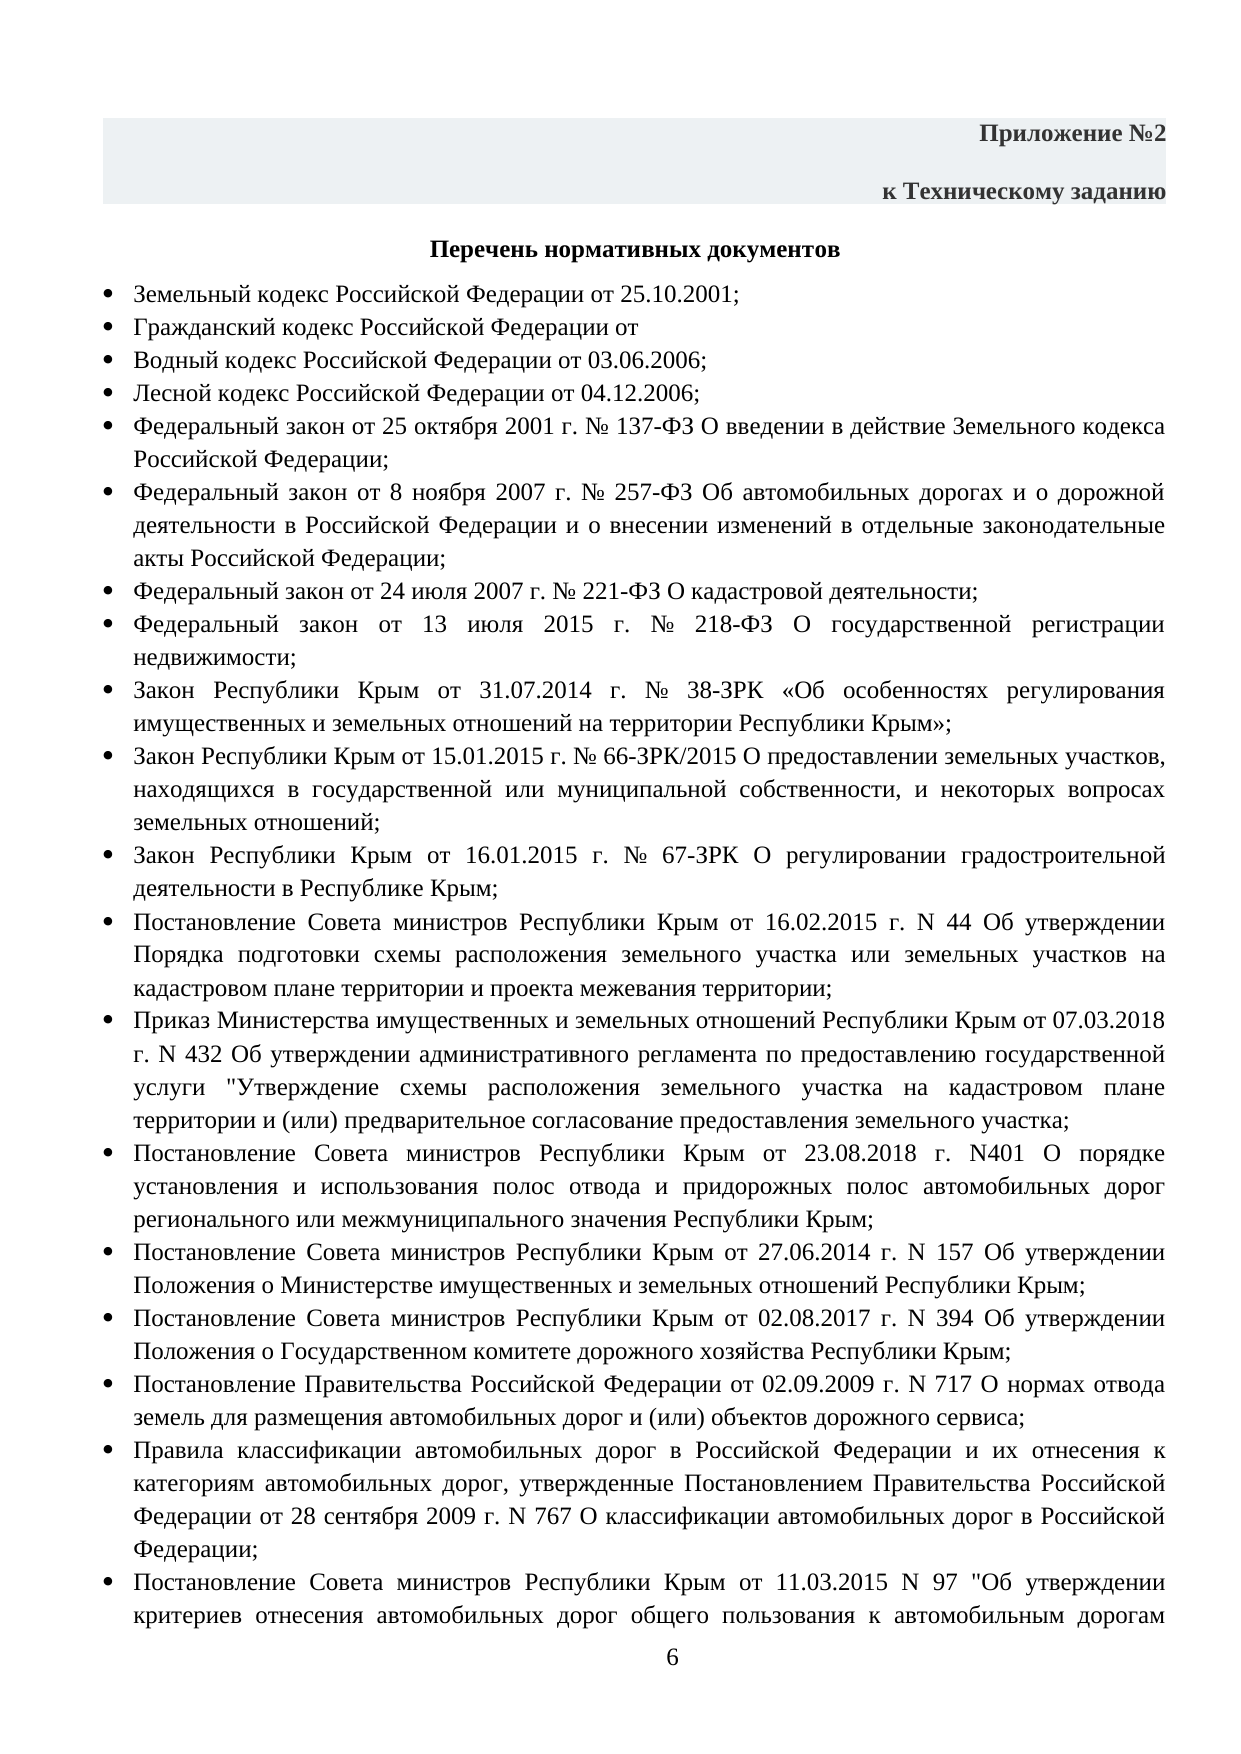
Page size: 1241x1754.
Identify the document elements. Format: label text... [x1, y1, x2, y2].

text Постановление Правительства Российской Федерации от 02.09.2009 г. N 717 О нормах отвода земель для размещения автомобильных дорог и (или) объектов дорожного сервиса; [103, 1369, 1166, 1431]
subtitle Перечень нормативных документов [103, 234, 1166, 262]
text Водный кодекс Российской Федерации от 03.06.2006; [103, 345, 1166, 374]
text Федеральный закон от 24 июля 2007 г. № 221-ФЗ О кадастровой деятельности; [103, 576, 1166, 605]
text Постановление Совета министров Республики Крым от 23.08.2018 г. N401 О порядке установления и использования полос отвода и придорожных полос автомобильных дорог регионального или межмуниципального значения Республики Крым; [103, 1138, 1166, 1232]
text Федеральный закон от 25 октября 2001 г. № 137-ФЗ О введении в действие Земельного кодекса Российской Федерации; [103, 411, 1166, 473]
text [103, 1567, 1166, 1629]
text к Техническому заданию [103, 176, 1166, 204]
text Приложение №2 [103, 118, 1166, 147]
text Постановление Совета министров Республики Крым от 27.06.2014 г. N 157 Об утверждении Положения о Министерстве имущественных и земельных отношений Республики Крым; [103, 1237, 1166, 1298]
text Постановление Совета министров Республики Крым от 16.02.2015 г. N 44 Об утверждении Порядка подготовки схемы расположения земельного участка или земельных участков на кадастровом плане территории и проекта межевания территории; [103, 907, 1166, 1001]
text Постановление Совета министров Республики Крым от 02.08.2017 г. N 394 Об утверждении Положения о Государственном комитете дорожного хозяйства Республики Крым; [103, 1303, 1166, 1364]
text Гражданский кодекс Российской Федерации от [103, 312, 1166, 341]
text Земельный кодекс Российской Федерации от 25.10.2001; [103, 279, 1166, 308]
text Правила классификации автомобильных дорог в Российской Федерации и их отнесения к категориям автомобильных дорог, утвержденные Постановлением Правительства Российской Федерации от 28 сентября 2009 г. N 767 О классификации автомобильных дорог в Российской Федерации; [103, 1435, 1166, 1563]
text Закон Республики Крым от 15.01.2015 г. № 66-ЗРК/2015 О предоставлении земельных участков, находящихся в государственной или муниципальной собственности, и некоторых вопросах земельных отношений; [103, 741, 1166, 836]
text Закон Республики Крым от 16.01.2015 г. № 67-ЗРК О регулировании градостроительной деятельности в Республике Крым; [103, 841, 1166, 902]
text Федеральный закон от 13 июля 2015 г. № 218-ФЗ О государственной регистрации недвижимости; [103, 609, 1166, 671]
text Закон Республики Крым от 31.07.2014 г. № 38-ЗРК «Об особенностях регулирования имущественных и земельных отношений на территории Республики Крым»; [103, 675, 1166, 737]
text Приказ Министерства имущественных и земельных отношений Республики Крым от 07.03.2018 г. N 432 Об утверждении административного регламента по предоставлению государственной услуги "Утверждение схемы расположения земельного участка на кадастровом плане территории и (или) предварительное согласование предоставления земельного участка; [103, 1006, 1166, 1133]
text Федеральный закон от 8 ноября 2007 г. № 257-ФЗ Об автомобильных дорогах и о дорожной деятельности в Российской Федерации и о внесении изменений в отдельные законодательные акты Российской Федерации; [103, 477, 1166, 572]
text Лесной кодекс Российской Федерации от 04.12.2006; [103, 378, 1166, 407]
